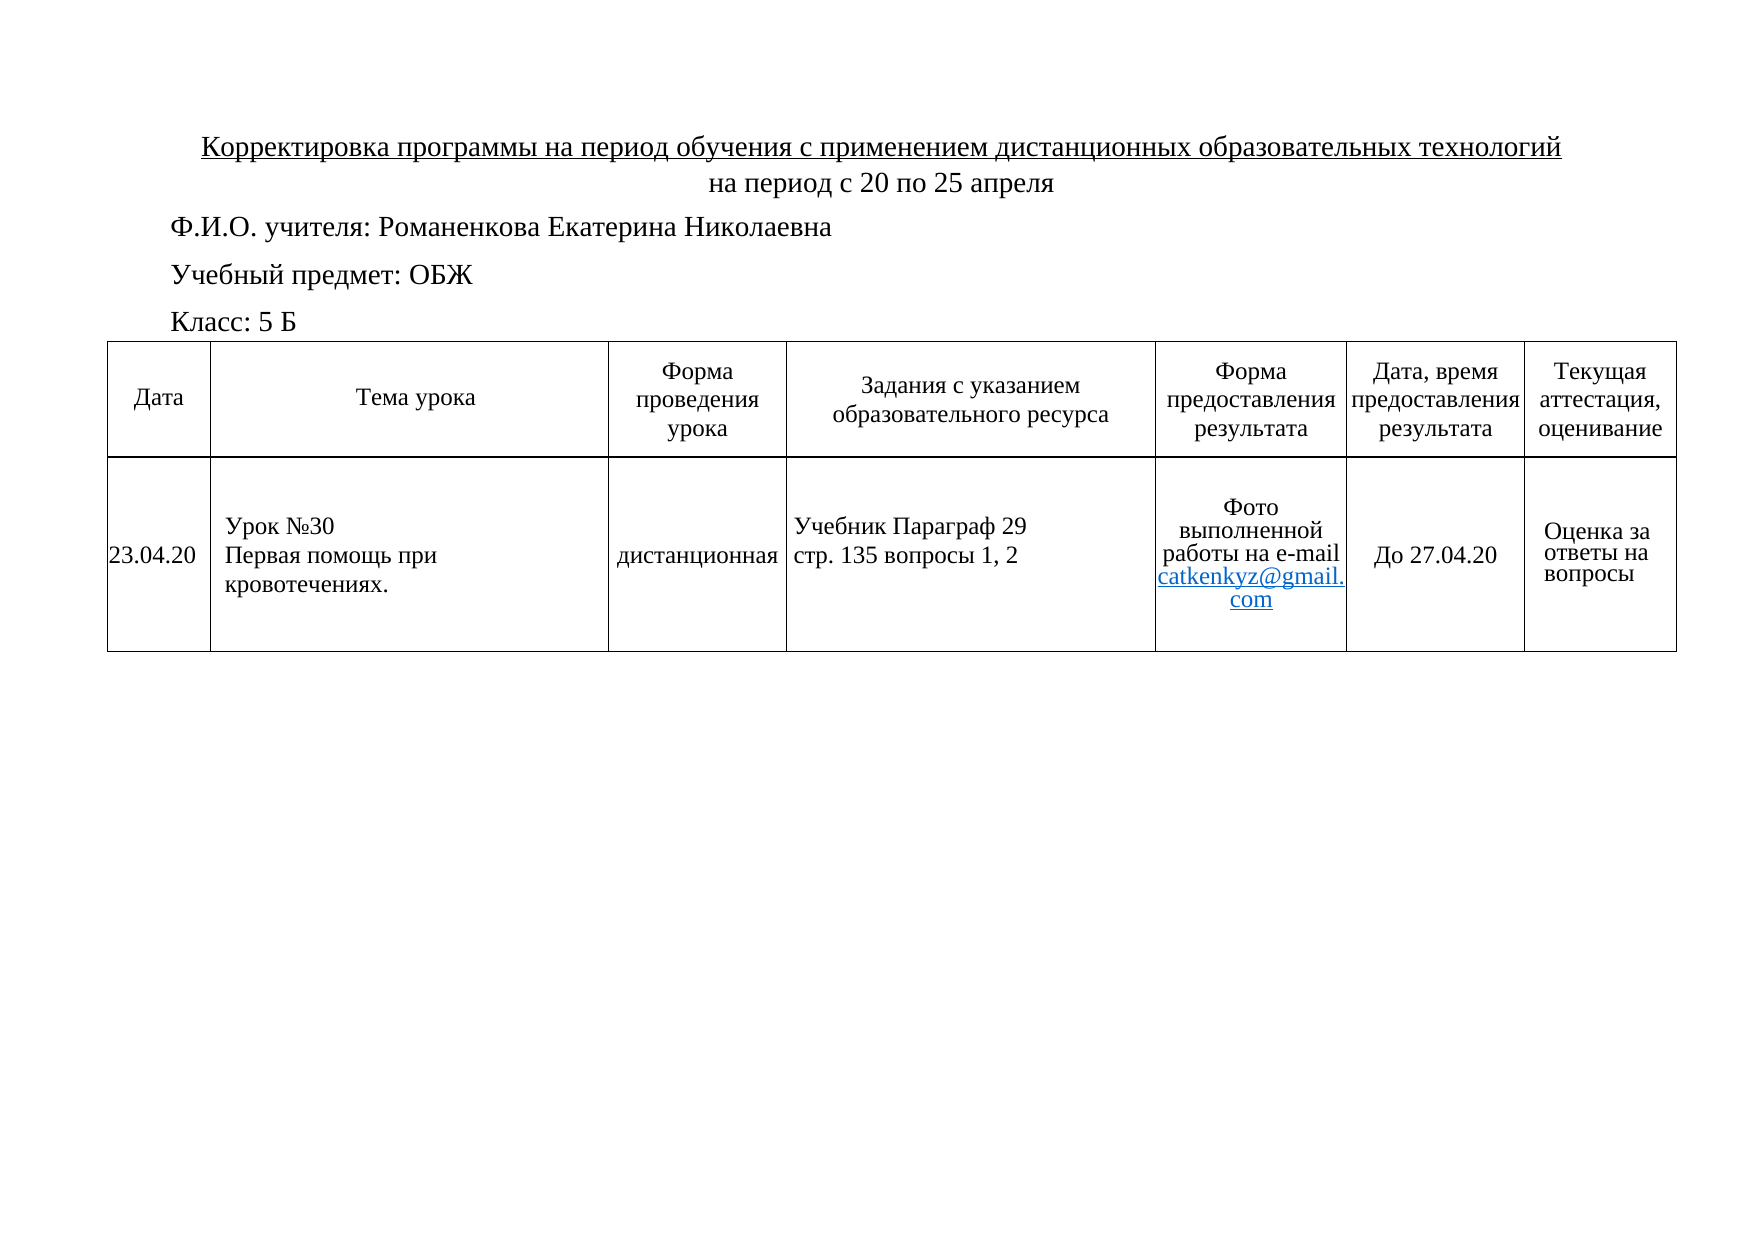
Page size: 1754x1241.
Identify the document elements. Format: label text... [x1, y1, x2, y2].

table_cell Фото выполненной работы на e-mail catkenkyz@gmail.com [1156, 458, 1346, 651]
table_cell До 27.04.20 [1347, 458, 1524, 651]
text Класс: 5 Б [170, 293, 1665, 341]
table_header Форма предоставления результата [1156, 342, 1346, 456]
table_cell Урок №30 Первая помощь при кровотечениях. [211, 458, 608, 651]
text на период с 20 по 25 апреля [118, 165, 1644, 199]
table_header Тема урока [211, 342, 608, 456]
table_header Текущая аттестация, оценивание [1525, 342, 1676, 456]
text Корректировка программы на период обучения с применением дистанционных образовательных технологий [118, 118, 1644, 165]
table_header Задания с указанием образовательного ресурса [787, 342, 1155, 456]
text Ф.И.О. учителя: Романенкова Екатерина Николаевна [170, 199, 1665, 246]
text Учебный предмет: ОБЖ [170, 246, 1665, 293]
table_cell Оценка за ответы на вопросы [1525, 458, 1676, 651]
table_header Дата [108, 342, 210, 456]
table_cell 23.04.20 [108, 458, 210, 651]
table_header Дата, время предоставления результата [1347, 342, 1524, 456]
table_header Форма проведения урока [609, 342, 786, 456]
table_cell Учебник Параграф 29 стр. 135 вопросы 1, 2 [787, 458, 1155, 651]
table_cell дистанционная [609, 458, 786, 651]
